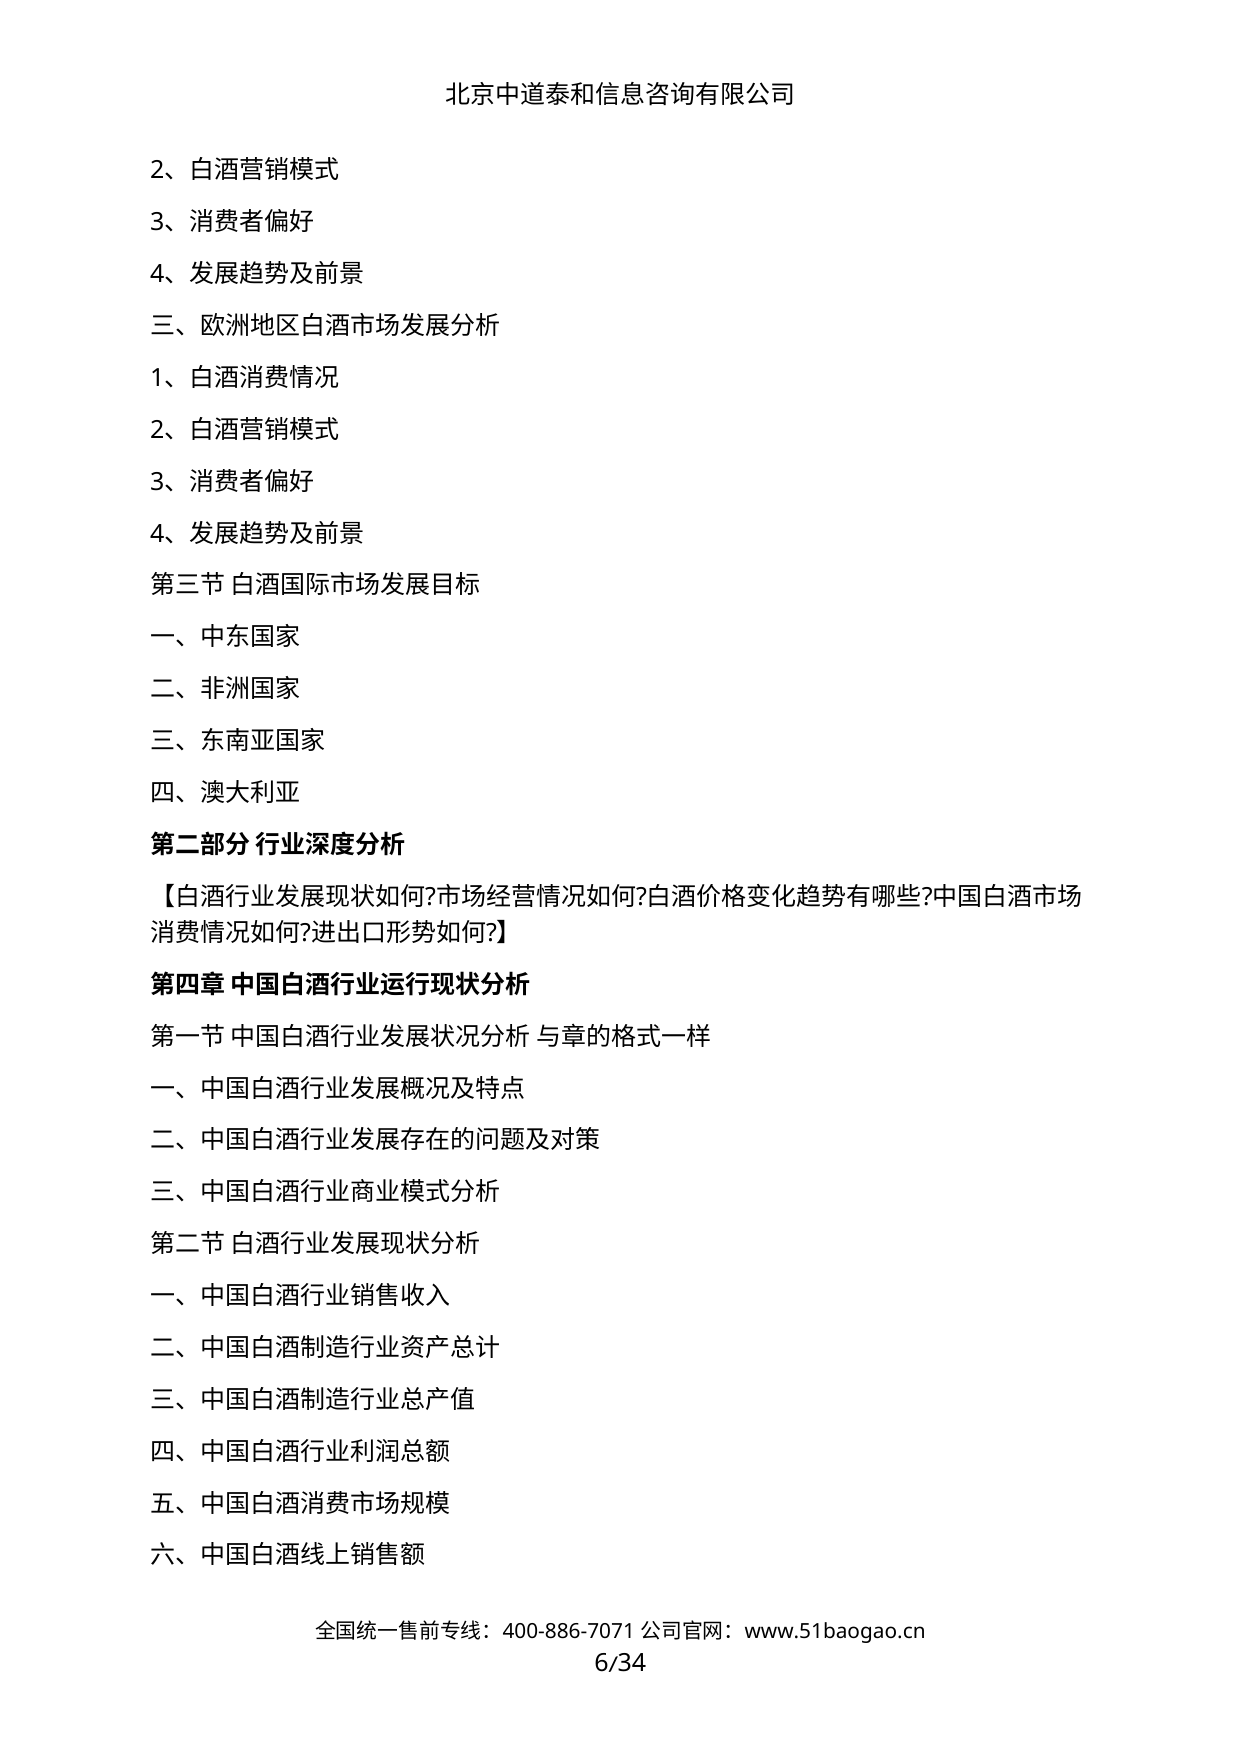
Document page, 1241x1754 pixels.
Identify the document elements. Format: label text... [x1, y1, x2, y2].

text 【白酒行业发展现状如何?市场经营情况如何?白酒价格变化趋势有哪些?中国白酒市场消费情况如何?进出口形势如何?】 [150, 876, 1090, 949]
text 一、中东国家 [150, 617, 1090, 653]
text 三、欧洲地区白酒市场发展分析 [150, 306, 1090, 342]
text 3、消费者偏好 [150, 461, 1090, 497]
text 一、中国白酒行业销售收入 [150, 1276, 1090, 1312]
text 四、澳大利亚 [150, 772, 1090, 809]
text 第二部分 行业深度分析 [150, 824, 1090, 861]
text 三、中国白酒制造行业总产值 [150, 1379, 1090, 1416]
text 二、中国白酒行业发展存在的问题及对策 [150, 1120, 1090, 1156]
text 一、中国白酒行业发展概况及特点 [150, 1068, 1090, 1104]
text 2、白酒营销模式 [150, 150, 1090, 186]
text 三、东南亚国家 [150, 721, 1090, 757]
text 第四章 中国白酒行业运行现状分析 [150, 964, 1090, 1001]
text 二、非洲国家 [150, 669, 1090, 705]
text 第一节 中国白酒行业发展状况分析 与章的格式一样 [150, 1016, 1090, 1052]
text 3、消费者偏好 [150, 202, 1090, 238]
text 4、发展趋势及前景 [150, 513, 1090, 549]
text 五、中国白酒消费市场规模 [150, 1483, 1090, 1519]
text 第三节 白酒国际市场发展目标 [150, 565, 1090, 601]
text 六、中国白酒线上销售额 [150, 1535, 1090, 1571]
text 第二节 白酒行业发展现状分析 [150, 1224, 1090, 1260]
text 2、白酒营销模式 [150, 409, 1090, 446]
text 1、白酒消费情况 [150, 357, 1090, 394]
text 4、发展趋势及前景 [150, 254, 1090, 290]
text 三、中国白酒行业商业模式分析 [150, 1172, 1090, 1208]
text 二、中国白酒制造行业资产总计 [150, 1327, 1090, 1364]
text 四、中国白酒行业利润总额 [150, 1431, 1090, 1467]
